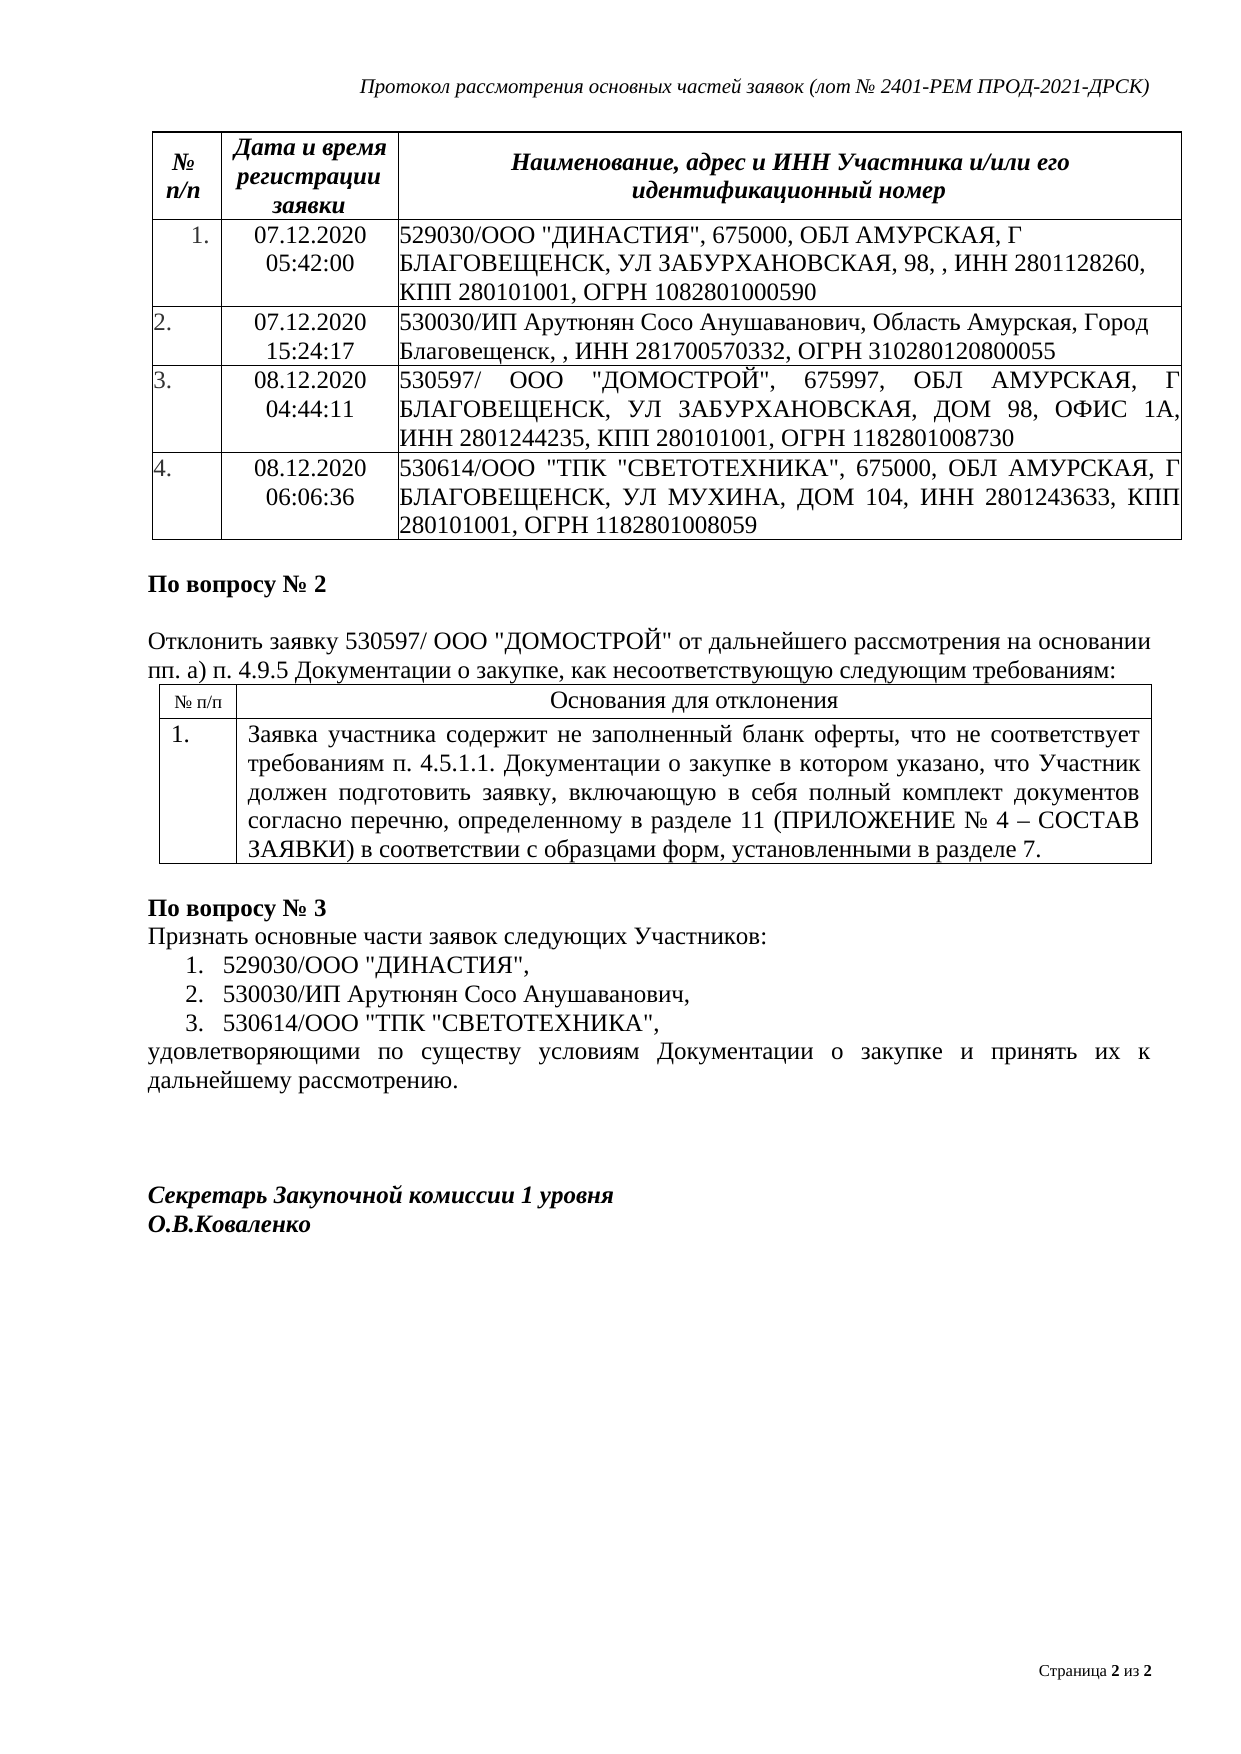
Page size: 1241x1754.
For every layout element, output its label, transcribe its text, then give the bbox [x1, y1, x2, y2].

list 530614/ООО "ТПК "СВЕТОТЕХНИКА", [185, 1008, 1152, 1036]
table_cell 530030/ИП Арутюнян Сосо Анушаванович, Область Амурская, Город Благовещенск, , ИНН 281700570332, ОГРН 310280120800055 [399, 307, 1181, 364]
table_header Наименование, адрес и ИНН Участника и/или его идентификационный номер [399, 133, 1181, 219]
text Отклонить заявку 530597/ ООО "ДОМОСТРОЙ" от дальнейшего рассмотрения на основании пп. а) п. 4.9.5 Документации о закупке, как несоответствующую следующим требованиям: [148, 626, 1152, 684]
table_cell 07.12.2020 15:24:17 [222, 307, 398, 364]
table_cell [160, 719, 236, 863]
text удовлетворяющими по существу условиям Документации о закупке и принять их к дальнейшему рассмотрению. [148, 1036, 1152, 1094]
table_header Основания для отклонения [237, 685, 1151, 718]
table_header Дата и время регистрации заявки [222, 133, 398, 219]
list 530030/ИП Арутюнян Сосо Анушаванович, [185, 979, 1152, 1008]
table_cell 530597/ ООО "ДОМОСТРОЙ", 675997, ОБЛ АМУРСКАЯ, Г БЛАГОВЕЩЕНСК, УЛ ЗАБУРХАНОВСКАЯ, ДОМ 98, ОФИС 1А, ИНН 2801244235, КПП 280101001, ОГРН 1182801008730 [399, 366, 1181, 452]
table_cell [153, 307, 221, 364]
list 529030/ООО "ДИНАСТИЯ", [185, 950, 1152, 979]
table_cell Заявка участника содержит не заполненный бланк оферты, что не соответствует требованиям п. 4.5.1.1. Документации о закупке в котором указано, что Участник должен подготовить заявку, включающую в себя полный комплект документов согласно перечню, определенному в разделе 11 (ПРИЛОЖЕНИЕ № 4 – СОСТАВ ЗАЯВКИ) в соответствии с образцами форм, установленными в разделе 7. [237, 719, 1151, 863]
table_cell [153, 220, 221, 306]
table_cell 529030/ООО "ДИНАСТИЯ", 675000, ОБЛ АМУРСКАЯ, Г БЛАГОВЕЩЕНСК, УЛ ЗАБУРХАНОВСКАЯ, 98, , ИНН 2801128260, КПП 280101001, ОГРН 1082801000590 [399, 220, 1181, 306]
table_cell [153, 366, 221, 452]
table_header № п/п [153, 133, 221, 219]
table_cell [153, 453, 221, 539]
table_header № п/п [160, 685, 236, 718]
table_cell 07.12.2020 05:42:00 [222, 220, 398, 306]
text По вопросу № 3 [148, 893, 1152, 921]
text Секретарь Закупочной комиссии 1 уровня О.В.Коваленко [148, 1180, 1152, 1238]
text По вопросу № 2 [148, 569, 1152, 598]
table_cell 08.12.2020 04:44:11 [222, 366, 398, 452]
text Признать основные части заявок следующих Участников: [148, 921, 1152, 950]
table_cell 08.12.2020 06:06:36 [222, 453, 398, 539]
table_cell 530614/ООО "ТПК "СВЕТОТЕХНИКА", 675000, ОБЛ АМУРСКАЯ, Г БЛАГОВЕЩЕНСК, УЛ МУХИНА, ДОМ 104, ИНН 2801243633, КПП 280101001, ОГРН 1182801008059 [399, 453, 1181, 539]
